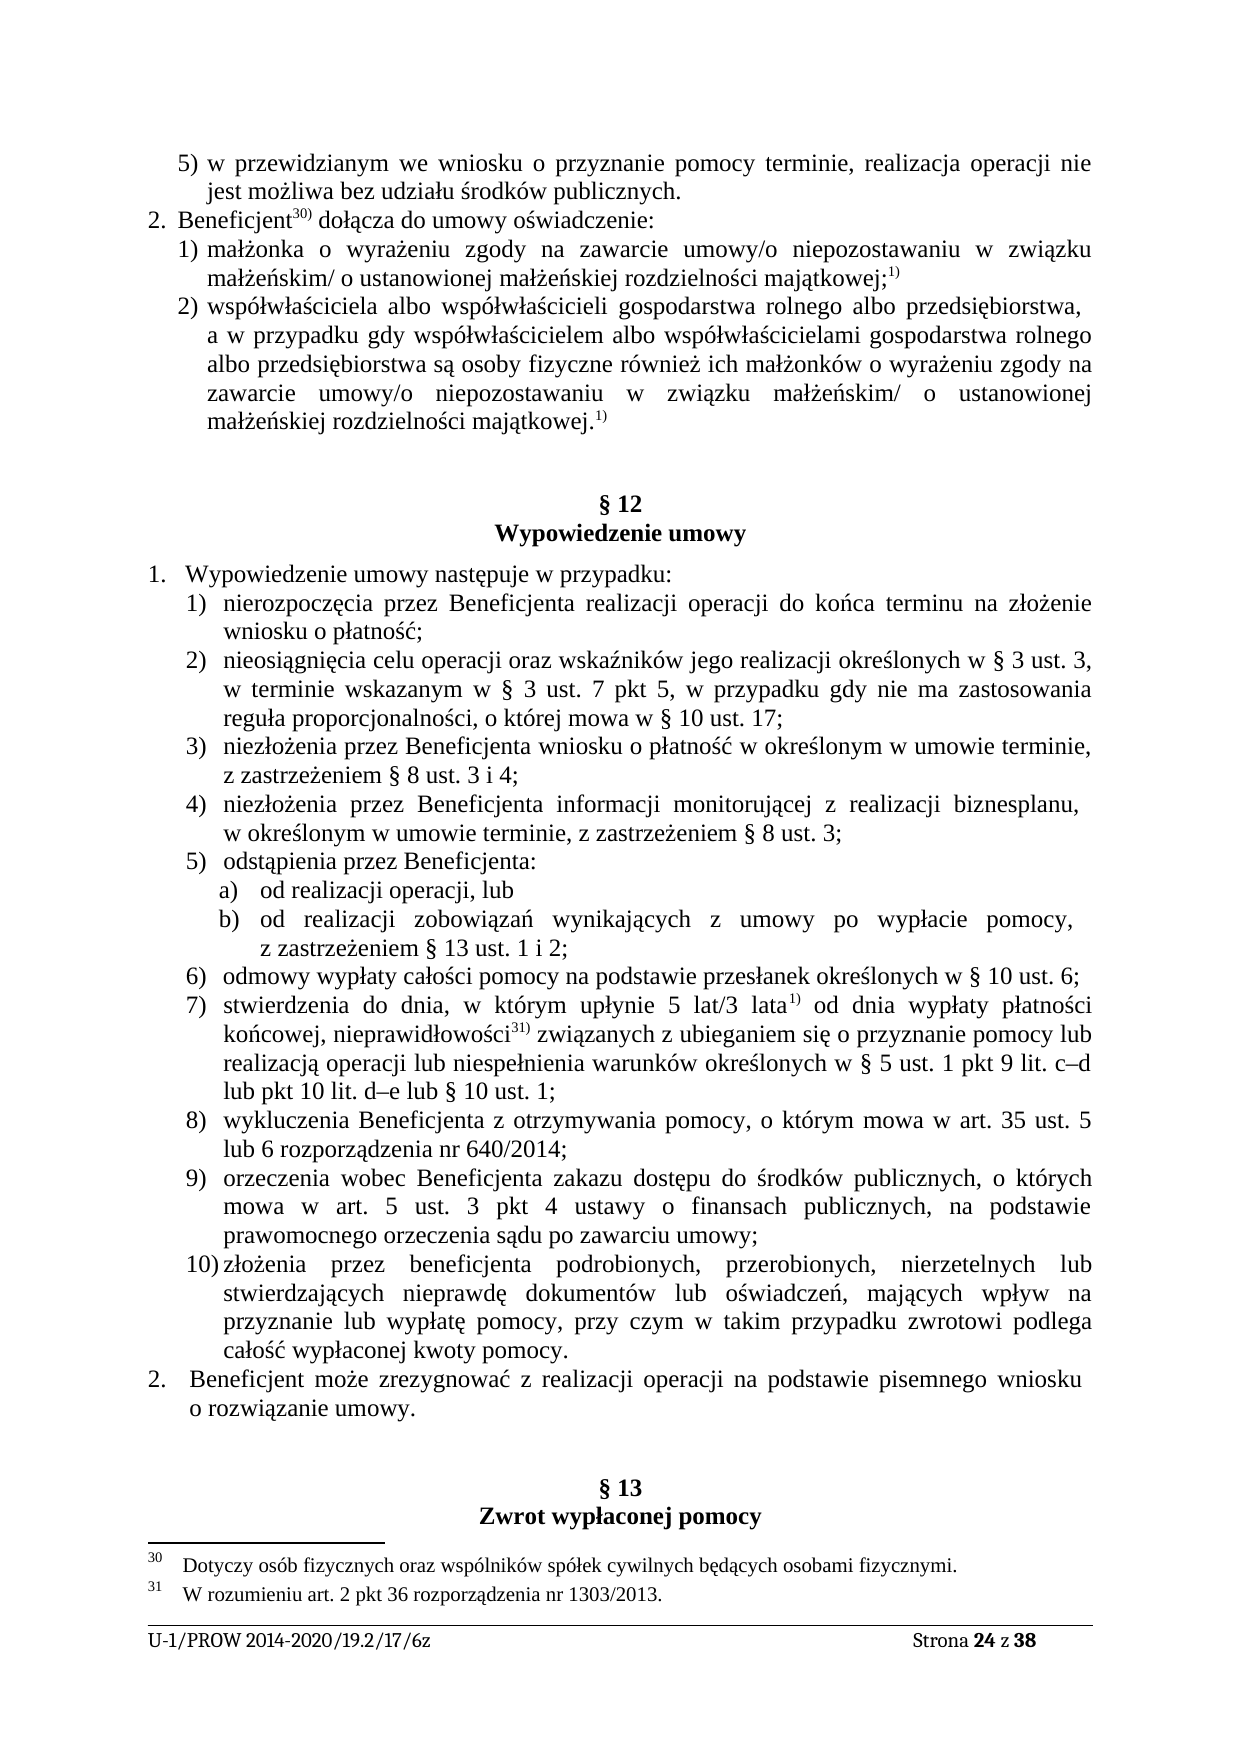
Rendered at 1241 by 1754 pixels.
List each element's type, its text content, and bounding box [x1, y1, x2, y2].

list wykluczenia Beneficjenta z otrzymywania pomocy, o którym mowa w art. 35 ust. 5 lub 6 rozporządzenia nr 640/2014; [186, 1105, 1093, 1163]
list nieosiągnięcia celu operacji oraz wskaźników jego realizacji określonych w § 3 ust. 3, w terminie wskazanym w § 3 ust. 7 pkt 5, w przypadku gdy nie ma zastosowania reguła proporcjonalności, o której mowa w § 10 ust. 17; [186, 645, 1093, 731]
list Beneficjent) dołącza do umowy oświadczenie: [148, 205, 1093, 234]
list współwłaściciela albo współwłaścicieli gospodarstwa rolnego albo przedsiębiorstwa, a w przypadku gdy współwłaścicielem albo współwłaścicielami gospodarstwa rolnego albo przedsiębiorstwa są osoby fizyczne również ich małżonków o wyrażeniu zgody na zawarcie umowy/o niepozostawaniu w związku małżeńskim/ o ustanowionej małżeńskiej rozdzielności majątkowej.1) [177, 291, 1093, 435]
list orzeczenia wobec Beneficjenta zakazu dostępu do środków publicznych, o których mowa w art. 5 ust. 3 pkt 4 ustawy o finansach publicznych, na podstawie prawomocnego orzeczenia sądu po zawarciu umowy; [186, 1163, 1093, 1249]
list Wypowiedzenie umowy następuje w przypadku: [148, 559, 1093, 588]
list małżonka o wyrażeniu zgody na zawarcie umowy/o niepozostawaniu w związku małżeńskim/ o ustanowionej małżeńskiej rozdzielności majątkowej;1) [177, 234, 1093, 291]
list od realizacji zobowiązań wynikających z umowy po wypłacie pomocy, z zastrzeżeniem § 13 ust. 1 i 2; [218, 904, 1093, 961]
list w przewidzianym we wniosku o przyznanie pomocy terminie, realizacja operacji nie jest możliwa bez udziału środków publicznych. [177, 148, 1093, 205]
text § 13 [148, 1473, 1093, 1501]
list niezłożenia przez Beneficjenta wniosku o płatność w określonym w umowie terminie, z zastrzeżeniem § 8 ust. 3 i 4; [186, 731, 1093, 789]
list Beneficjent może zrezygnować z realizacji operacji na podstawie pisemnego wniosku o rozwiązanie umowy. [148, 1364, 1093, 1421]
list niezłożenia przez Beneficjenta informacji monitorującej z realizacji biznesplanu, w określonym w umowie terminie, z zastrzeżeniem § 8 ust. 3; [186, 789, 1093, 846]
list odmowy wypłaty całości pomocy na podstawie przesłanek określonych w § 10 ust. 6; [186, 961, 1093, 990]
list od realizacji operacji, lub [218, 875, 1093, 904]
list nierozpoczęcia przez Beneficjenta realizacji operacji do końca terminu na złożenie wniosku o płatność; [186, 588, 1093, 645]
list odstąpienia przez Beneficjenta: [186, 846, 1093, 875]
text Wypowiedzenie umowy [148, 518, 1093, 546]
text § 12 [148, 489, 1093, 518]
list złożenia przez beneficjenta podrobionych, przerobionych, nierzetelnych lub stwierdzających nieprawdę dokumentów lub oświadczeń, mających wpływ na przyznanie lub wypłatę pomocy, przy czym w takim przypadku zwrotowi podlega całość wypłaconej kwoty pomocy. [186, 1249, 1093, 1364]
text Zwrot wypłaconej pomocy [148, 1501, 1093, 1530]
list stwierdzenia do dnia, w którym upłynie 5 lat/3 lata1) od dnia wypłaty płatności końcowej, nieprawidłowości) związanych z ubieganiem się o przyznanie pomocy lub realizacją operacji lub niespełnienia warunków określonych w § 5 ust. 1 pkt 9 lit. c–d lub pkt 10 lit. d–e lub § 10 ust. 1; [186, 990, 1093, 1105]
